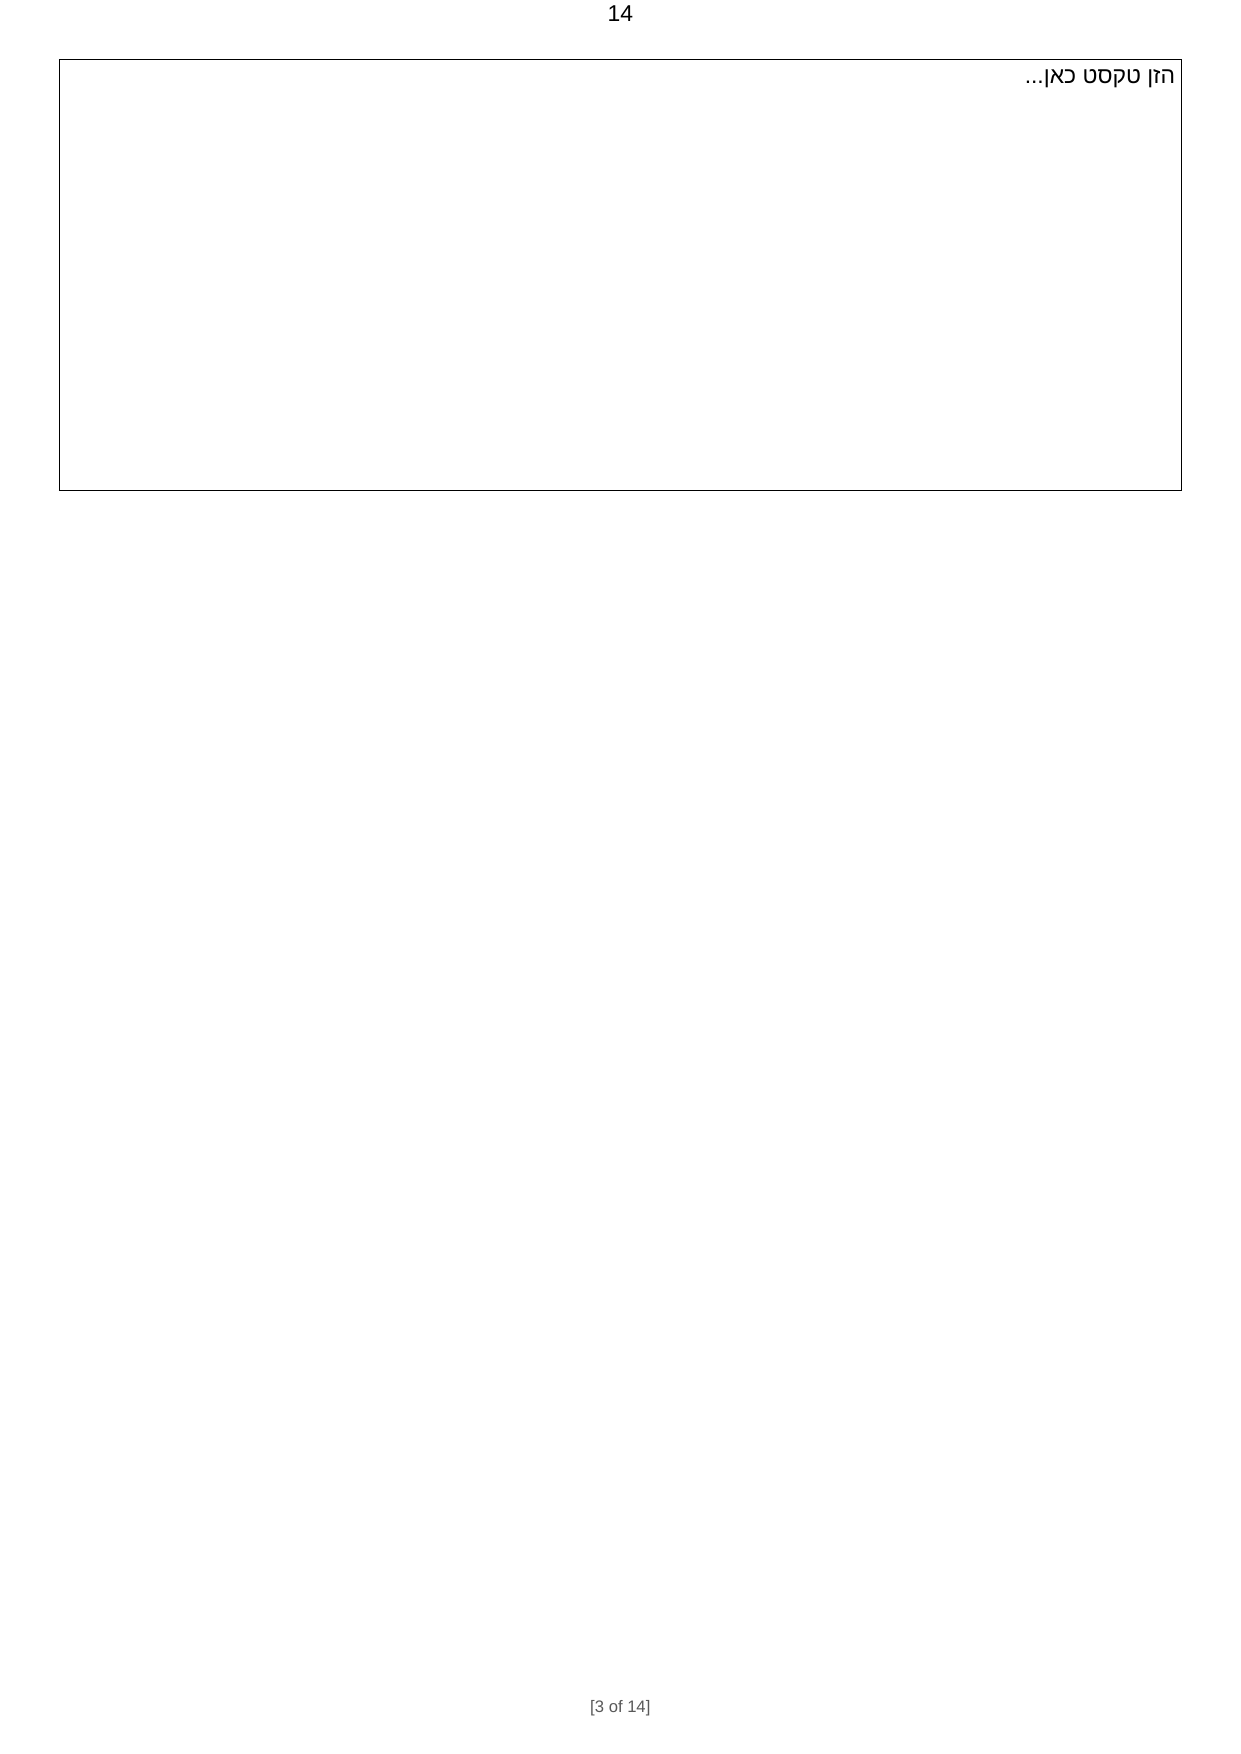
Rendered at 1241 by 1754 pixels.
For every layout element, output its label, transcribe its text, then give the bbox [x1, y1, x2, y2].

table_cell הזן טקסט כאן... [60, 60, 1181, 490]
